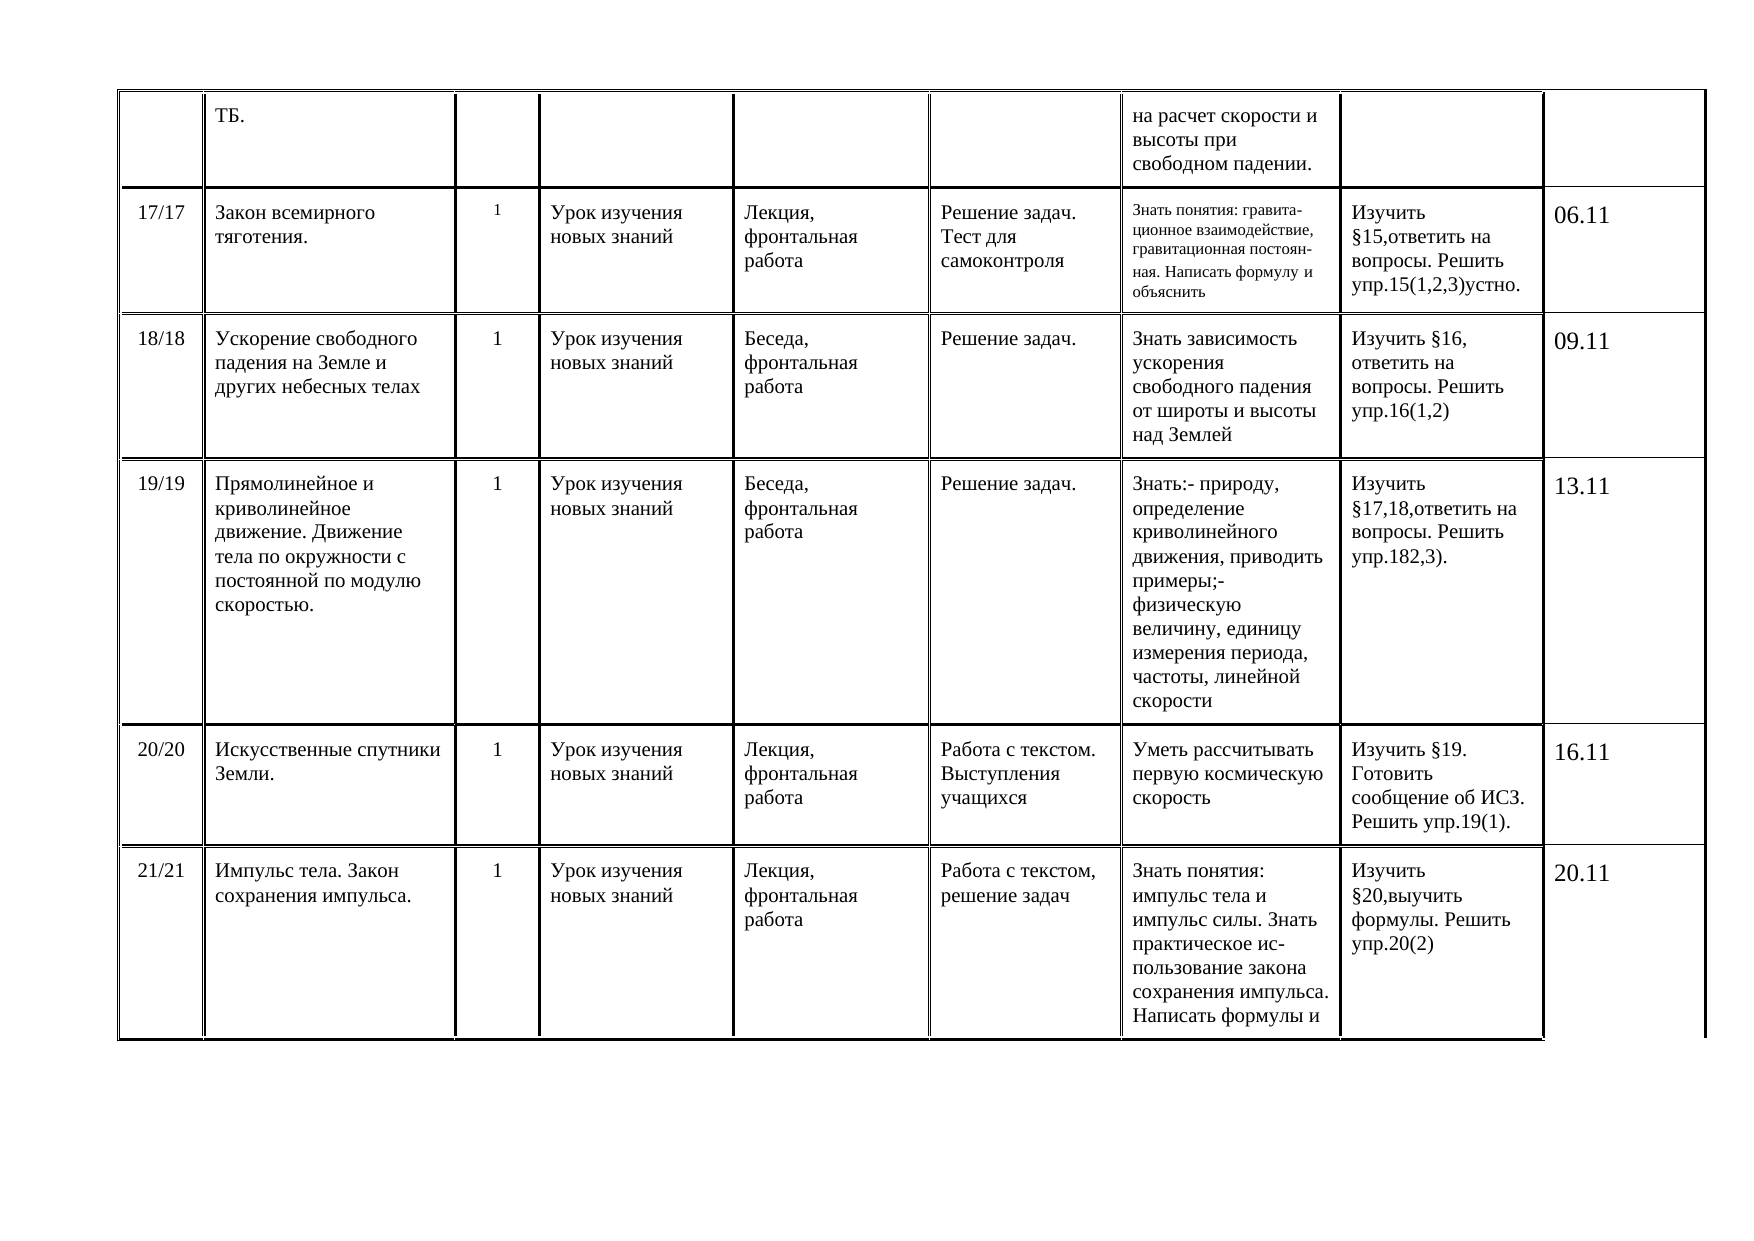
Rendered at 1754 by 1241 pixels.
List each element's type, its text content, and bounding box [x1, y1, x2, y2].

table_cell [1340, 848, 1543, 1038]
table_cell 17/17 [120, 186, 202, 312]
table_cell Знать:- природу, определение криволинейного движения, приводить примеры;- физическую величину, единицу измерения периода, частоты, линейной скорости [1123, 461, 1339, 723]
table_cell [204, 90, 455, 186]
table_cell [930, 92, 1121, 186]
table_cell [1121, 92, 1340, 186]
table_cell 1 [455, 92, 539, 186]
table_cell Изучить §15,ответить на вопросы. Решить упр.15(1,2,3)устно. [1342, 189, 1542, 312]
table_cell 13.11 [1545, 458, 1704, 723]
table_cell Урок изучения новых знаний [541, 189, 732, 312]
table_cell 1 [457, 726, 538, 844]
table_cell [1121, 848, 1340, 1038]
table_cell Ускорение свободного падения на Земле и других небесных телах [206, 315, 454, 457]
table_cell Лекция, фронтальная работа [735, 189, 928, 312]
table_cell Знать зависимость ускорения свободного падения от широты и высоты над Землей [1123, 315, 1339, 457]
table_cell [733, 848, 929, 1038]
table_cell Решение задач. [931, 461, 1120, 723]
table_cell Изучить §19. Готовить сообщение об ИСЗ. Решить упр.19(1). [1342, 726, 1542, 844]
table_cell Искусственные спутники Земли. [206, 726, 454, 844]
table_cell Решение задач. Тест для самоконтроля [931, 189, 1120, 312]
table_cell 16.11 [1545, 724, 1704, 844]
table_cell 1 [457, 461, 538, 723]
table_cell 06.11 [1545, 187, 1704, 312]
table_cell 19/19 [120, 457, 202, 723]
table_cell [204, 848, 455, 1038]
table_cell Закон всемирного тяготения. [206, 189, 454, 312]
table_cell Знать понятия: гравитационное взаимодействие, гравитационная постоянная. Написать формулу и объяснить [1123, 189, 1339, 312]
table_cell 20.11 [1545, 845, 1704, 1038]
table_cell 1 [457, 315, 538, 457]
table_cell 16/16 [118, 90, 204, 186]
table_cell Лекция, фронтальная работа [735, 726, 928, 844]
table_cell 09.11 [1545, 313, 1704, 457]
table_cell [1340, 90, 1543, 186]
table_cell Прямолинейное и криволинейное движение. Движение тела по окружности с постоянной по модулю скоростью. [206, 461, 454, 723]
table_cell 1 [457, 189, 538, 312]
table_cell 18/18 [118, 312, 204, 457]
table_cell Урок изучения новых знаний [541, 315, 732, 457]
table_cell Работа с текстом. Выступления учащихся [931, 726, 1120, 844]
table_cell Решение задач. [931, 315, 1120, 457]
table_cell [539, 848, 733, 1038]
table_cell Изучить §17,18,ответить на вопросы. Решить упр.182,3). [1342, 461, 1542, 723]
table_cell Изучить §16, ответить на вопросы. Решить упр.16(1,2) [1342, 315, 1542, 457]
table_cell 1 [455, 848, 539, 1038]
table_cell 26.10 [1543, 90, 1704, 186]
table_cell Беседа, фронтальная работа [735, 461, 928, 723]
table_cell Урок изучения новых знаний [541, 461, 732, 723]
table_cell 20/20 [118, 723, 202, 844]
table_cell 21/21 [120, 844, 204, 1038]
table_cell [930, 848, 1121, 1038]
table_cell Урок - практикум [539, 92, 733, 186]
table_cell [733, 92, 929, 186]
table_cell Урок изучения новых знаний [541, 726, 732, 844]
table_cell Уметь рассчитывать первую космическую скорость [1123, 726, 1339, 844]
table_cell Беседа, фронтальная работа [735, 315, 928, 457]
